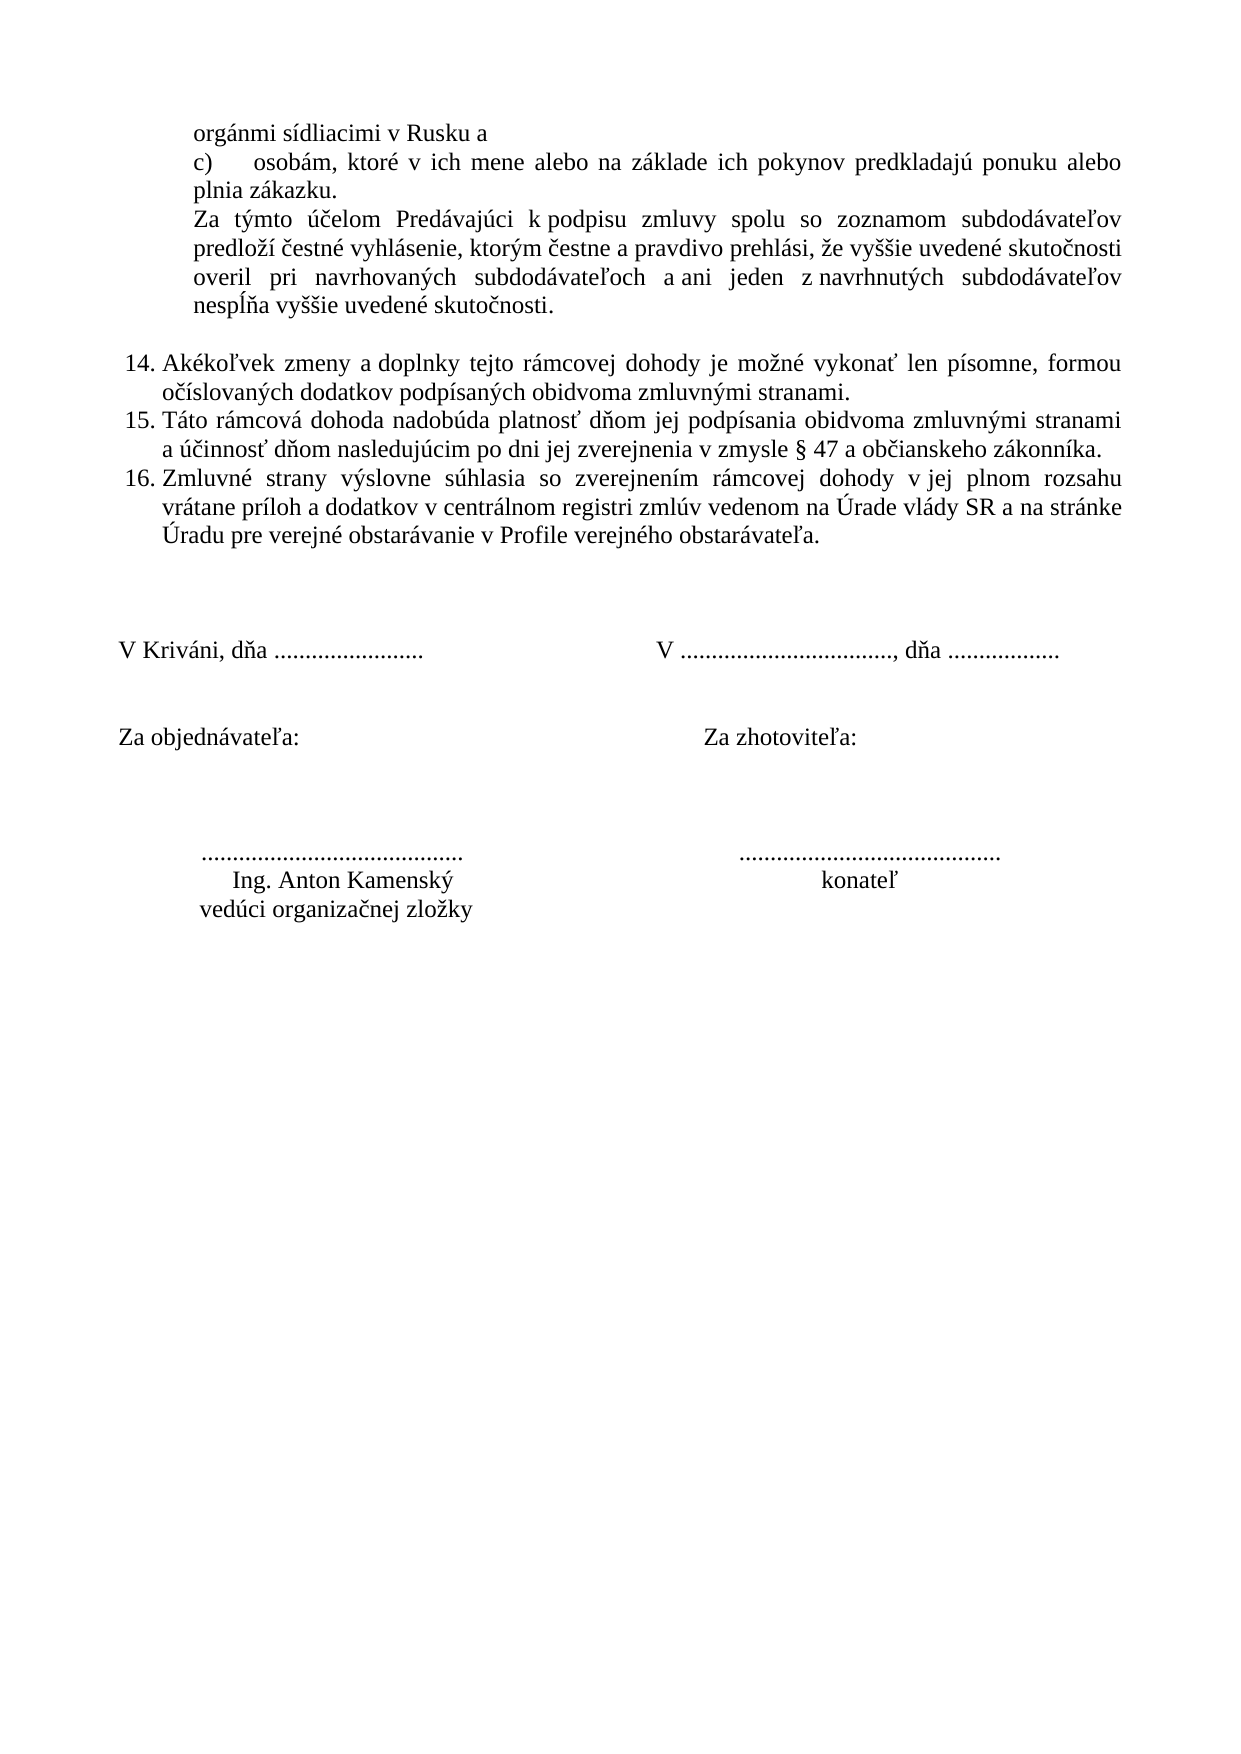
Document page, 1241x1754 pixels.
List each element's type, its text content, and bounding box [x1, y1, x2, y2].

list Táto rámcová dohoda nadobúda platnosť dňom jej podpísania obidvoma zmluvnými stranami a účinnosť dňom nasledujúcim po dni jej zverejnenia v zmysle § 47 a občianskeho zákonníka. [124, 406, 1122, 463]
subtitle .......................................... .......................................... [118, 837, 1122, 866]
text vedúci organizačnej zložky [118, 894, 1122, 923]
subtitle Ing. Anton Kamenský konateľ [118, 866, 1122, 894]
text V Kriváni, dňa ........................ V .................................., dňa .................. [118, 636, 1122, 664]
list Zmluvné strany výslovne súhlasia so zverejnením rámcovej dohody v jej plnom rozsahu vrátane príloh a dodatkov v centrálnom registri zmlúv vedenom na Úrade vlády SR a na stránke Úradu pre verejné obstarávanie v Profile verejného obstarávateľa. [124, 463, 1122, 549]
subtitle Za objednávateľa: Za zhotoviteľa: [118, 722, 1122, 751]
list c) osobám, ktoré v ich mene alebo na základe ich pokynov predkladajú ponuku alebo plnia zákazku. [193, 147, 1122, 204]
list Akékoľvek zmeny a doplnky tejto rámcovej dohody je možné vykonať len písomne, formou očíslovaných dodatkov podpísaných obidvoma zmluvnými stranami. [124, 348, 1122, 406]
list Za týmto účelom Predávajúci k podpisu zmluvy spolu so zoznamom subdodávateľov predloží čestné vyhlásenie, ktorým čestne a pravdivo prehlási, že vyššie uvedené skutočnosti overil pri navrhovaných subdodávateľoch a ani jeden z navrhnutých subdodávateľov nespĺňa vyššie uvedené skutočnosti. [193, 204, 1122, 319]
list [193, 118, 1122, 147]
